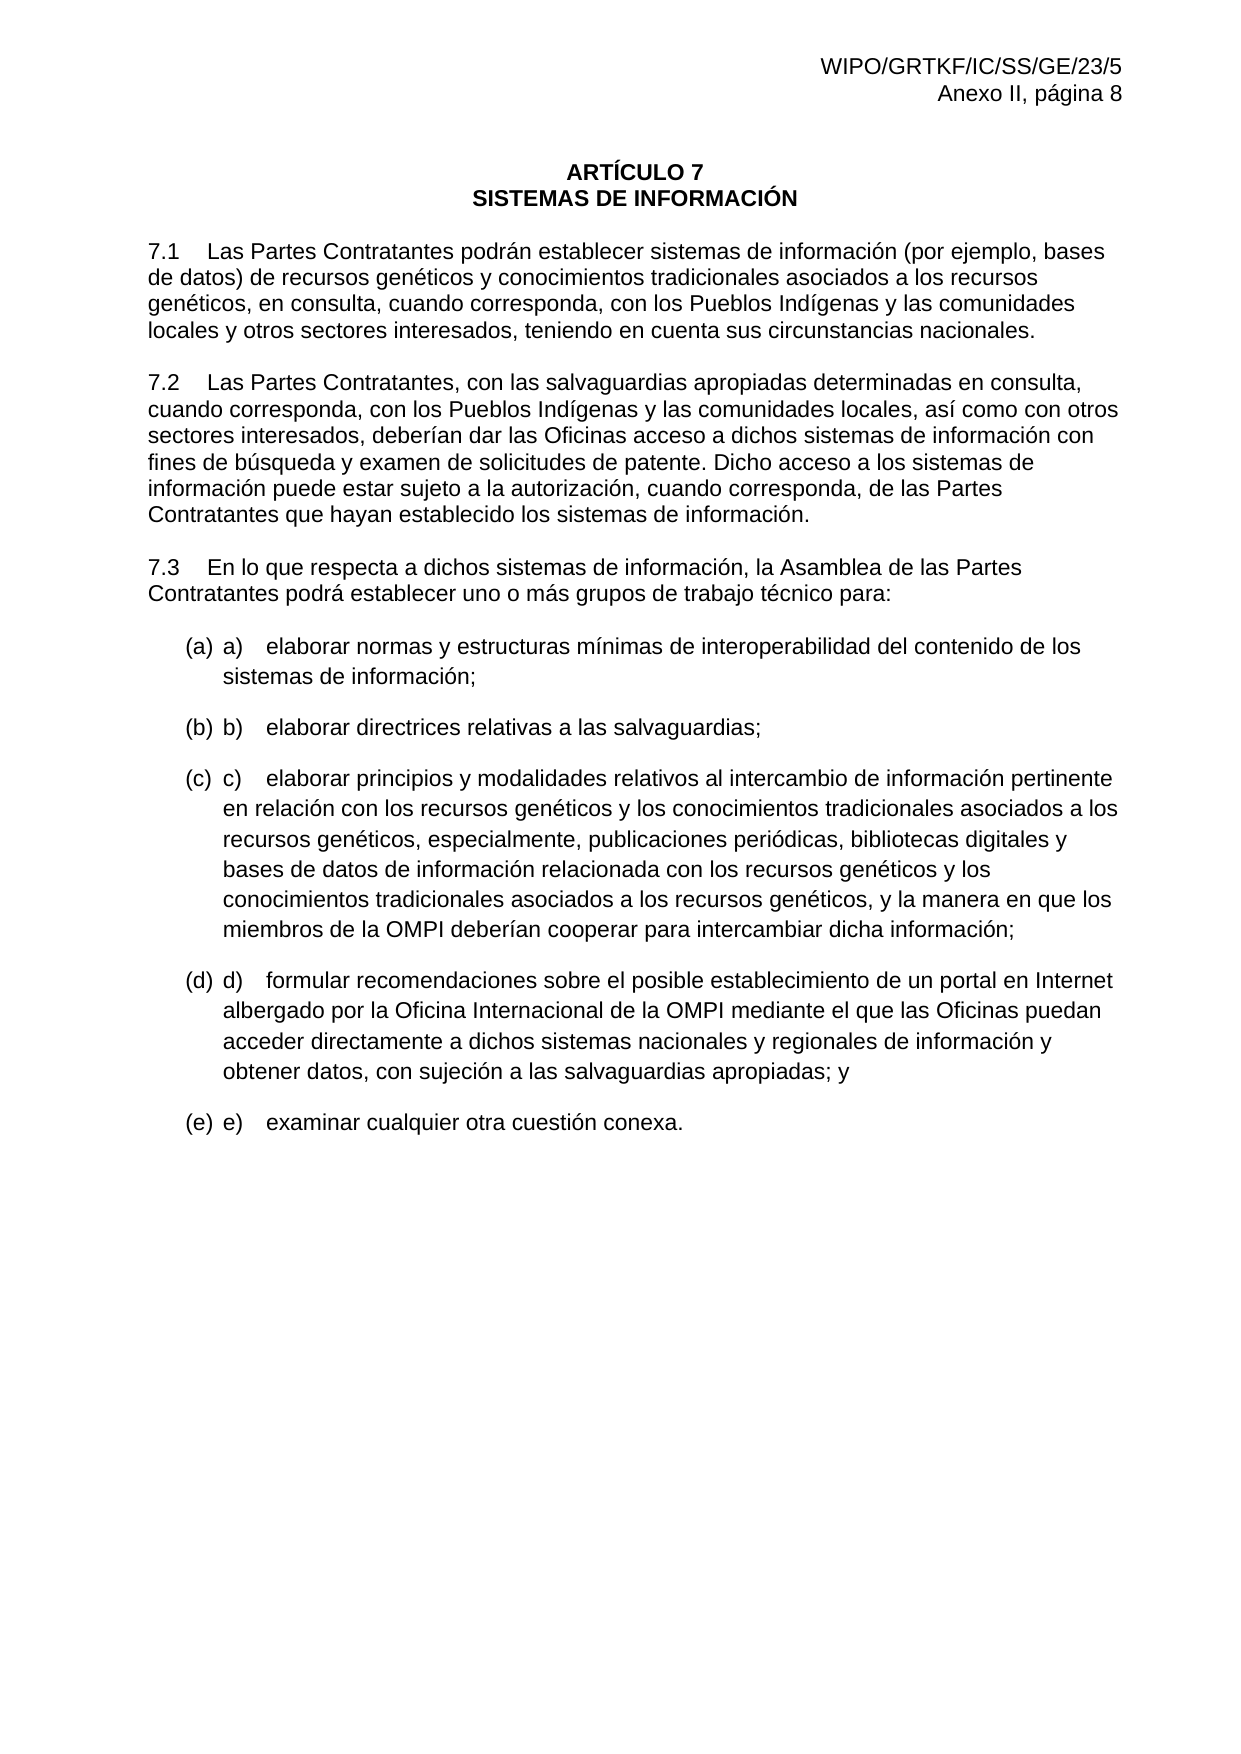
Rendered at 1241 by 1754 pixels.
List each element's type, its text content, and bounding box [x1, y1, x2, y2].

list a) elaborar normas y estructuras mínimas de interoperabilidad del contenido de los sistemas de información; [185, 633, 1122, 689]
text 7.1 Las Partes Contratantes podrán establecer sistemas de información (por ejemplo, bases de datos) de recursos genéticos y conocimientos tradicionales asociados a los recursos genéticos, en consulta, cuando corresponda, con los Pueblos Indígenas y las comunidades locales y otros sectores interesados, teniendo en cuenta sus circunstancias nacionales. [148, 238, 1122, 343]
text ARTÍCULO 7 [148, 158, 1122, 185]
list b) elaborar directrices relativas a las salvaguardias; [185, 714, 1122, 741]
text 7.3 En lo que respecta a dichos sistemas de información, la Asamblea de las Partes Contratantes podrá establecer uno o más grupos de trabajo técnico para: [148, 554, 1122, 607]
text SISTEMAS DE INFORMACIÓN [148, 185, 1122, 211]
text 7.2 Las Partes Contratantes, con las salvaguardias apropiadas determinadas en consulta, cuando corresponda, con los Pueblos Indígenas y las comunidades locales, así como con otros sectores interesados, deberían dar las Oficinas acceso a dichos sistemas de información con fines de búsqueda y examen de solicitudes de patente. Dicho acceso a los sistemas de información puede estar sujeto a la autorización, cuando corresponda, de las Partes Contratantes que hayan establecido los sistemas de información. [148, 369, 1122, 527]
list e) examinar cualquier otra cuestión conexa. [185, 1109, 1122, 1166]
list d) formular recomendaciones sobre el posible establecimiento de un portal en Internet albergado por la Oficina Internacional de la OMPI mediante el que las Oficinas puedan acceder directamente a dichos sistemas nacionales y regionales de información y obtener datos, con sujeción a las salvaguardias apropiadas; y [185, 967, 1122, 1084]
list c) elaborar principios y modalidades relativos al intercambio de información pertinente en relación con los recursos genéticos y los conocimientos tradicionales asociados a los recursos genéticos, especialmente, publicaciones periódicas, bibliotecas digitales y bases de datos de información relacionada con los recursos genéticos y los conocimientos tradicionales asociados a los recursos genéticos, y la manera en que los miembros de la OMPI deberían cooperar para intercambiar dicha información; [185, 765, 1122, 943]
